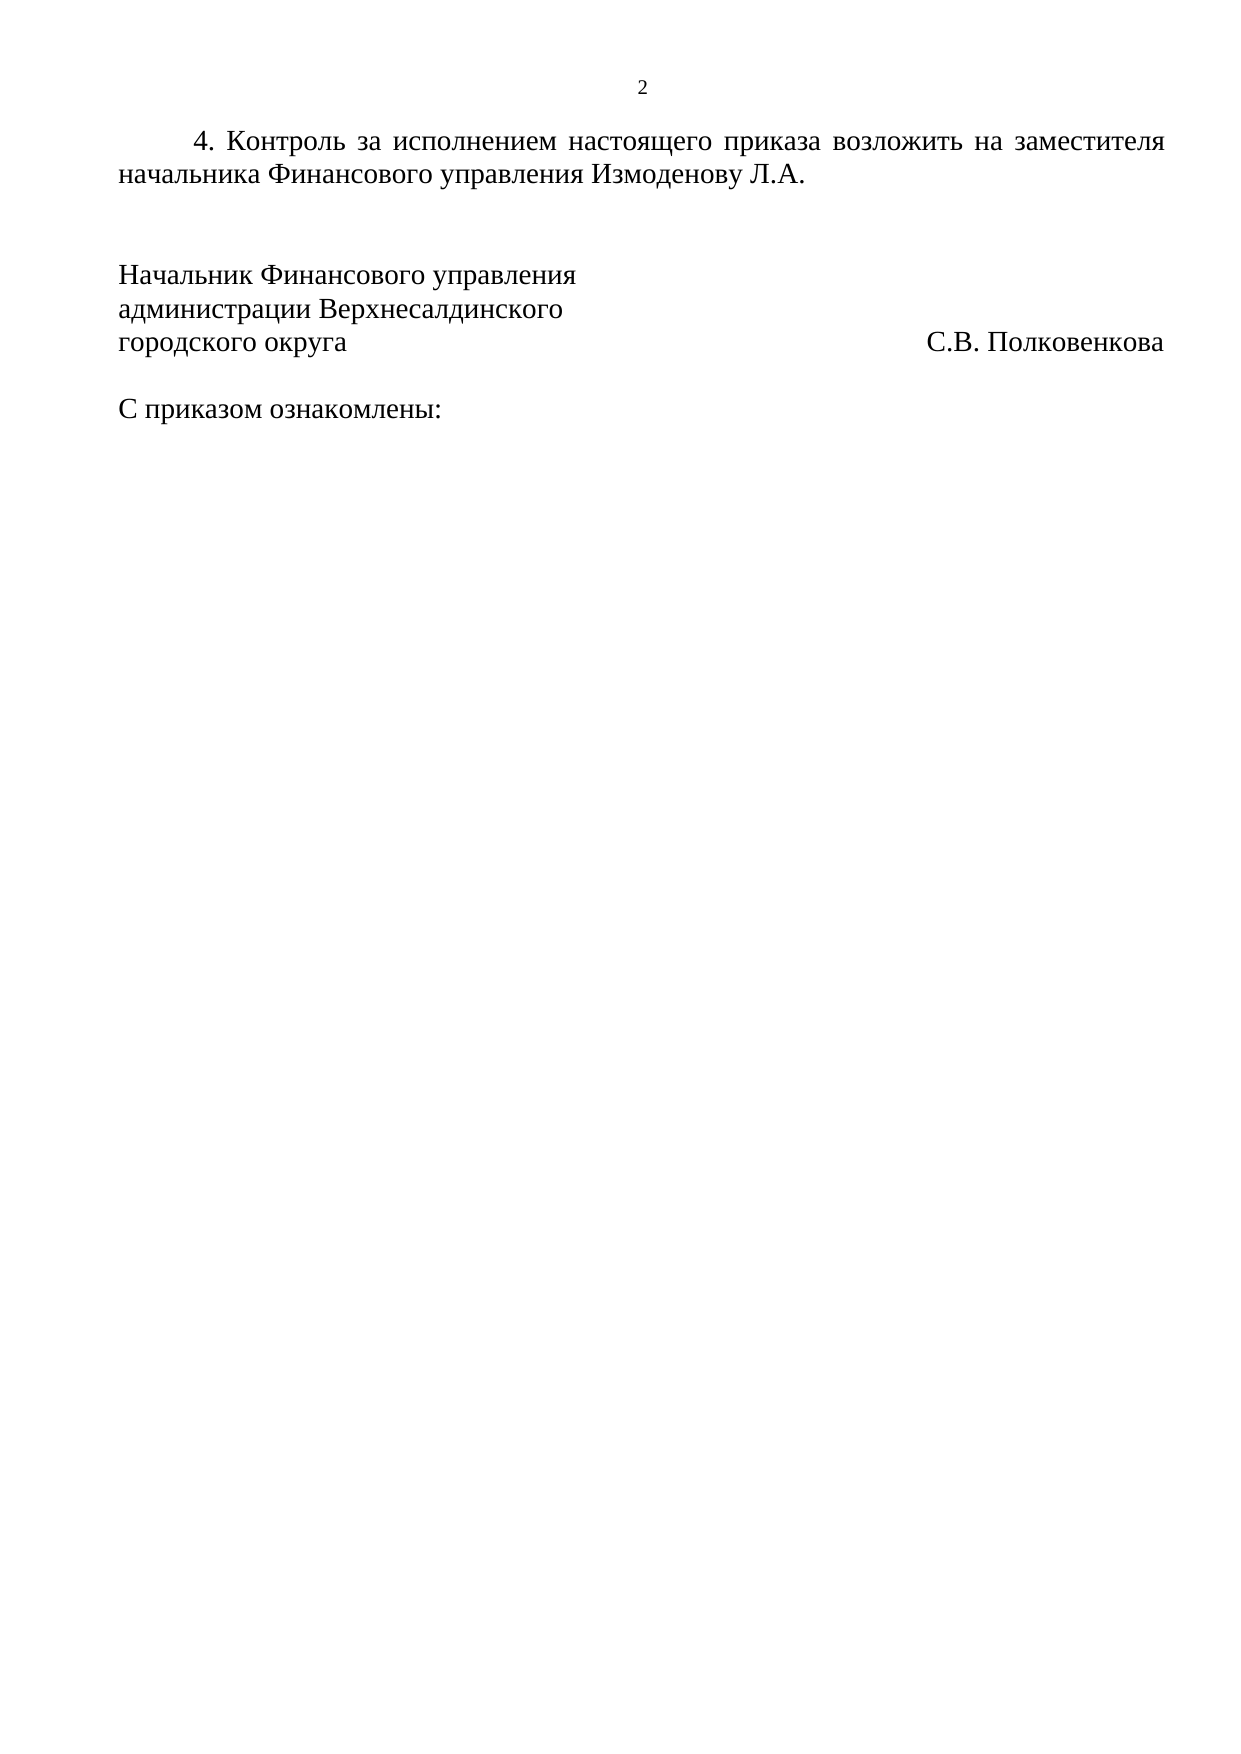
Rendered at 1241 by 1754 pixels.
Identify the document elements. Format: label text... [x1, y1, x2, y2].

text Начальник Финансового управления [118, 257, 1167, 291]
text администрации Верхнесалдинского [118, 291, 1167, 324]
text 4. Контроль за исполнением настоящего приказа возложить на заместителя начальника Финансового управления Измоденову Л.А. [118, 123, 1167, 190]
text городского округа С.В. Полковенкова [118, 324, 1167, 358]
text С приказом ознакомлены: [118, 391, 1167, 425]
